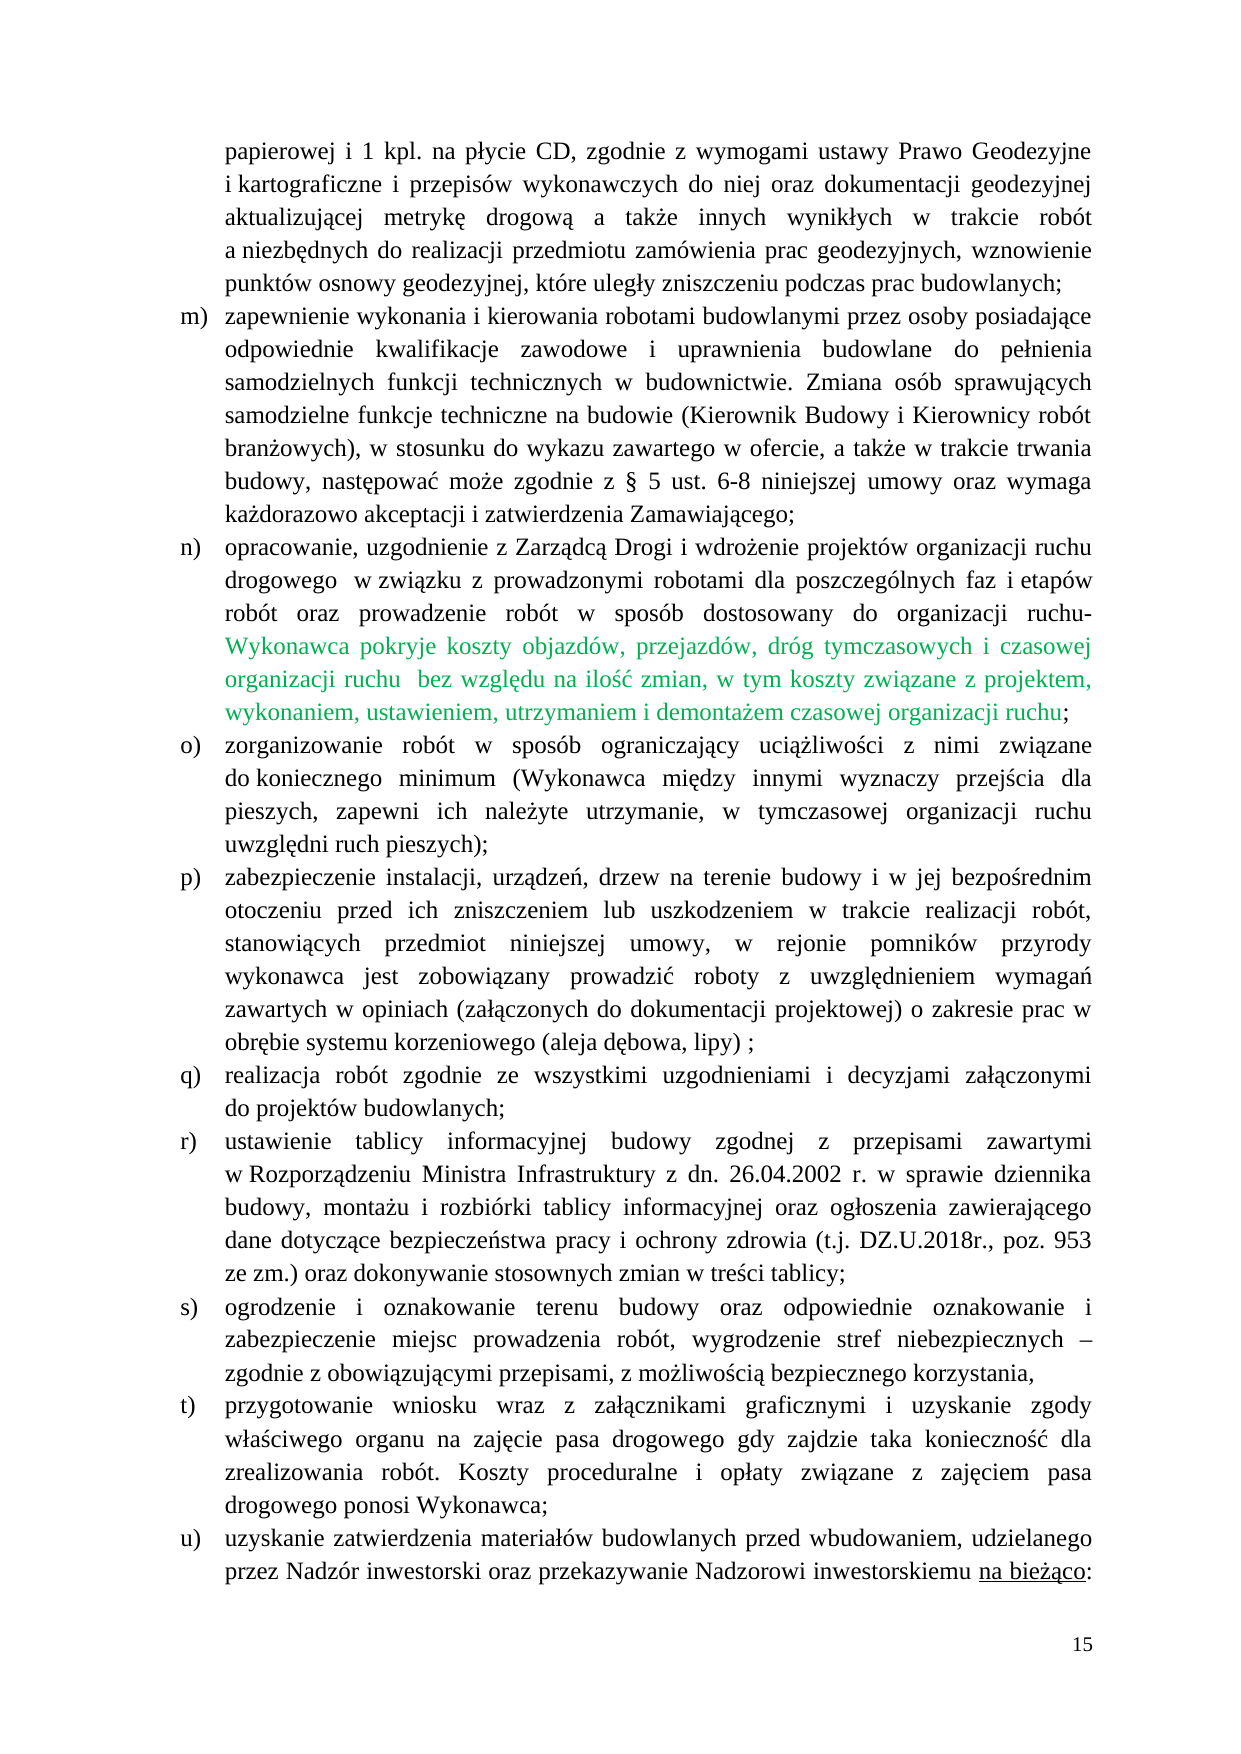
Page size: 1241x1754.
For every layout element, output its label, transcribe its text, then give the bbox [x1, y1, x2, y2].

list realizacja robót zgodnie ze wszystkimi uzgodnieniami i decyzjami załączonymi do projektów budowlanych; [180, 1060, 1092, 1122]
list ustawienie tablicy informacyjnej budowy zgodnej z przepisami zawartymi w Rozporządzeniu Ministra Infrastruktury z dn. 26.04.2002 r. w sprawie dziennika budowy, montażu i rozbiórki tablicy informacyjnej oraz ogłoszenia zawierającego dane dotyczące bezpieczeństwa pracy i ochrony zdrowia (t.j. DZ.U.2018r., poz. 953 ze zm.) oraz dokonywanie stosownych zmian w treści tablicy; [180, 1126, 1092, 1287]
list przygotowanie wniosku wraz z załącznikami graficznymi i uzyskanie zgody właściwego organu na zajęcie pasa drogowego gdy zajdzie taka konieczność dla zrealizowania robót. Koszty proceduralne i opłaty związane z zajęciem pasa drogowego ponosi Wykonawca; [180, 1391, 1092, 1518]
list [180, 136, 1092, 297]
list zorganizowanie robót w sposób ograniczający uciążliwości z nimi związane do koniecznego minimum (Wykonawca między innymi wyznaczy przejścia dla pieszych, zapewni ich należyte utrzymanie, w tymczasowej organizacji ruchu uwzględni ruch pieszych); [180, 730, 1092, 858]
list zabezpieczenie instalacji, urządzeń, drzew na terenie budowy i w jej bezpośrednim otoczeniu przed ich zniszczeniem lub uszkodzeniem w trakcie realizacji robót, stanowiących przedmiot niniejszej umowy, w rejonie pomników przyrody wykonawca jest zobowiązany prowadzić roboty z uwzględnieniem wymagań zawartych w opiniach (załączonych do dokumentacji projektowej) o zakresie prac w obrębie systemu korzeniowego (aleja dębowa, lipy) ; [180, 862, 1092, 1056]
list opracowanie, uzgodnienie z Zarządcą Drogi i wdrożenie projektów organizacji ruchu drogowego w związku z prowadzonymi robotami dla poszczególnych faz i etapów robót oraz prowadzenie robót w sposób dostosowany do organizacji ruchu- Wykonawca pokryje koszty objazdów, przejazdów, dróg tymczasowych i czasowej organizacji ruchu bez względu na ilość zmian, w tym koszty związane z projektem, wykonaniem, ustawieniem, utrzymaniem i demontażem czasowej organizacji ruchu; [180, 532, 1092, 726]
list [180, 1523, 1092, 1584]
list zapewnienie wykonania i kierowania robotami budowlanymi przez osoby posiadające odpowiednie kwalifikacje zawodowe i uprawnienia budowlane do pełnienia samodzielnych funkcji technicznych w budownictwie. Zmiana osób sprawujących samodzielne funkcje techniczne na budowie (Kierownik Budowy i Kierownicy robót branżowych), w stosunku do wykazu zawartego w ofercie, a także w trakcie trwania budowy, następować może zgodnie z § 5 ust. 6-8 niniejszej umowy oraz wymaga każdorazowo akceptacji i zatwierdzenia Zamawiającego; [180, 301, 1092, 528]
list ogrodzenie i oznakowanie terenu budowy oraz odpowiednie oznakowanie i zabezpieczenie miejsc prowadzenia robót, wygrodzenie stref niebezpiecznych – zgodnie z obowiązującymi przepisami, z możliwością bezpiecznego korzystania, [180, 1292, 1092, 1386]
